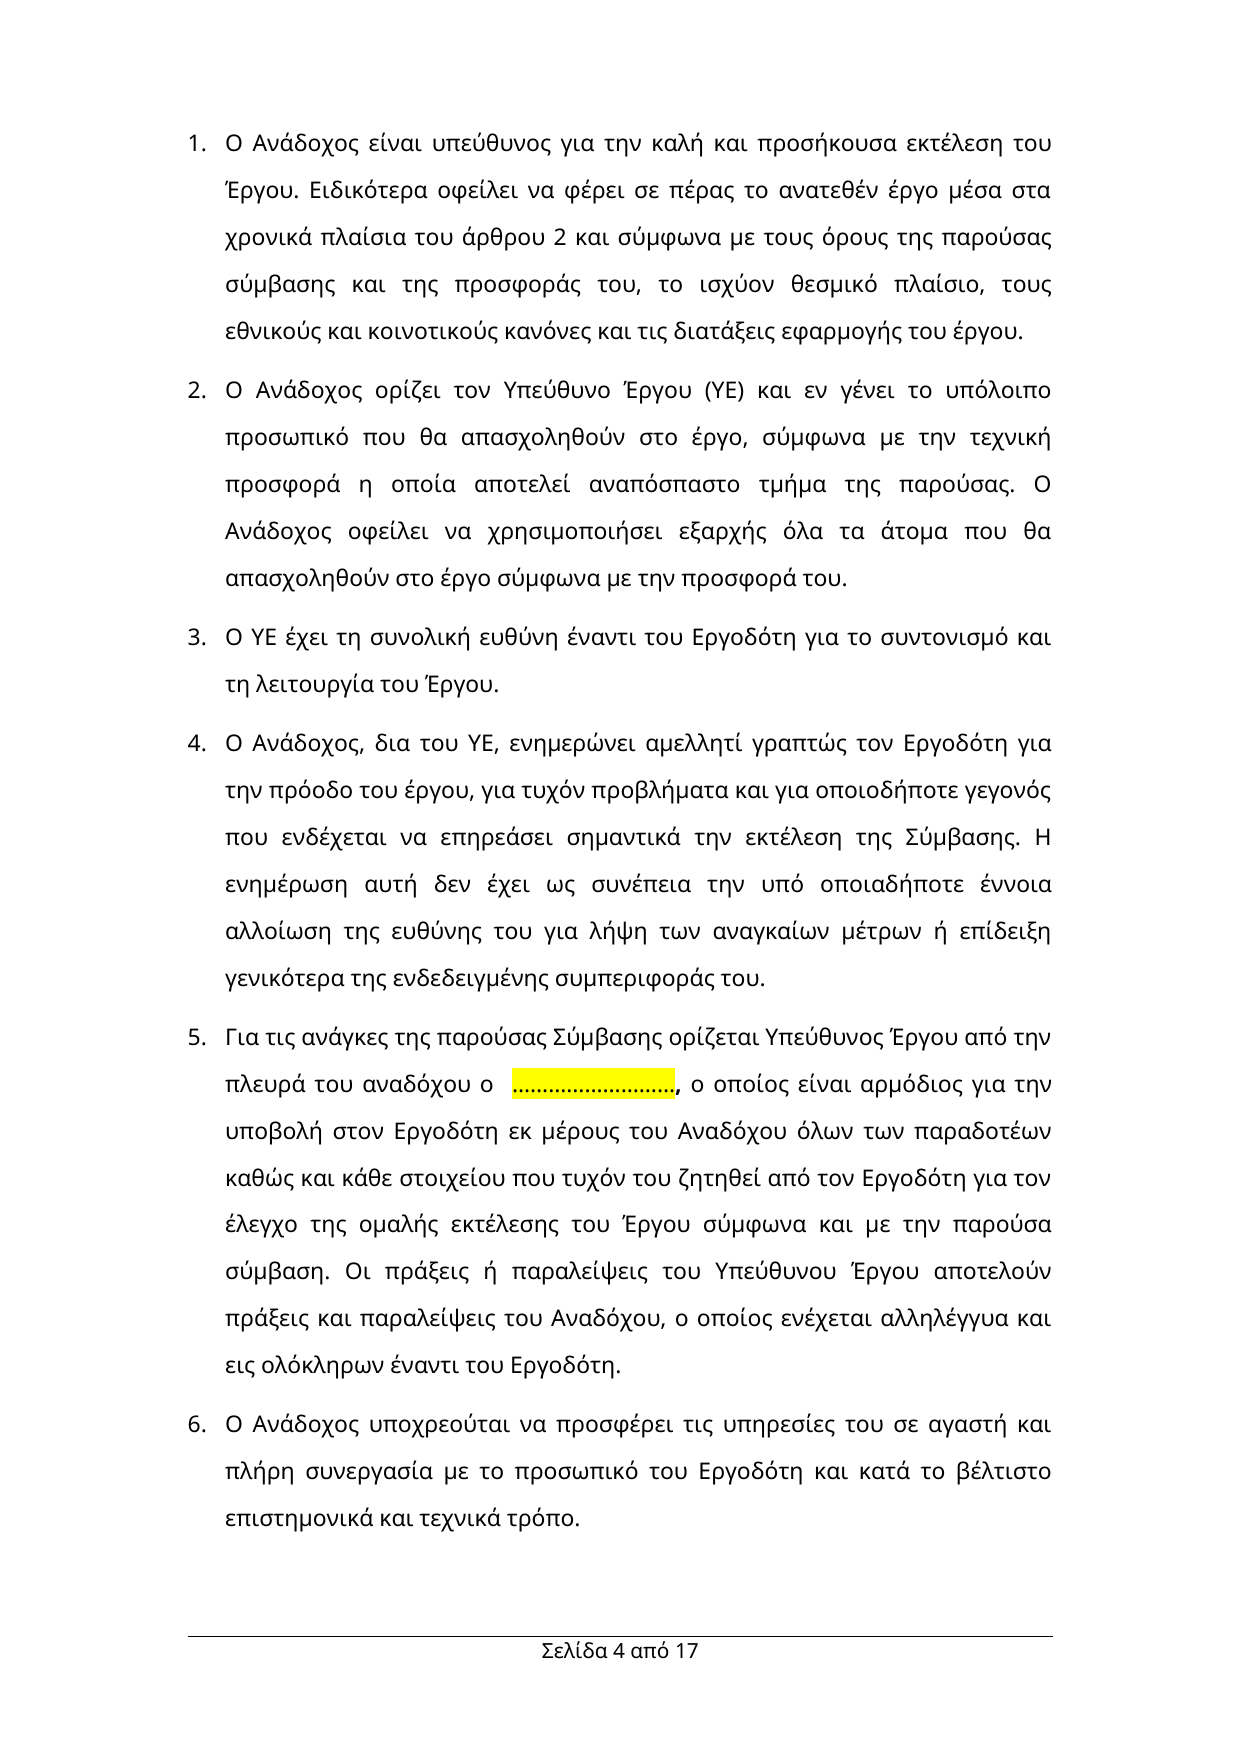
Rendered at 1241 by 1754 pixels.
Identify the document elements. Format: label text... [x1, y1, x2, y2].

list Ο Ανάδοχος, δια του ΥΕ, ενημερώνει αμελλητί γραπτώς τον Εργοδότη για την πρόοδο του έργου, για τυχόν προβλήματα και για οποιοδήποτε γεγονός που ενδέχεται να επηρεάσει σημαντικά την εκτέλεση της Σύμβασης. Η ενημέρωση αυτή δεν έχει ως συνέπεια την υπό οποιαδήποτε έννοια αλλοίωση της ευθύνης του για λήψη των αναγκαίων μέτρων ή επίδειξη γενικότερα της ενδεδειγμένης συμπεριφοράς του. [187, 727, 1053, 993]
list Ο Ανάδοχος υποχρεούται να προσφέρει τις υπηρεσίες του σε αγαστή και πλήρη συνεργασία με το προσωπικό του Εργοδότη και κατά το βέλτιστο επιστημονικά και τεχνικά τρόπο. [187, 1408, 1053, 1533]
list Ο ΥΕ έχει τη συνολική ευθύνη έναντι του Εργοδότη για το συντονισμό και τη λειτουργία του Έργου. [187, 621, 1053, 699]
list Για τις ανάγκες της παρούσας Σύμβασης ορίζεται Υπεύθυνος Έργου από την πλευρά του αναδόχου ο ………………………, ο οποίος είναι αρμόδιος για την υποβολή στον Εργοδότη εκ μέρους του Αναδόχου όλων των παραδοτέων καθώς και κάθε στοιχείου που τυχόν του ζητηθεί από τον Εργοδότη για τον έλεγχο της ομαλής εκτέλεσης του Έργου σύμφωνα και με την παρούσα σύμβαση. Οι πράξεις ή παραλείψεις του Υπεύθυνου Έργου αποτελούν πράξεις και παραλείψεις του Αναδόχου, ο οποίος ενέχεται αλληλέγγυα και εις ολόκληρων έναντι του Εργοδότη. [187, 1021, 1053, 1380]
list Ο Ανάδοχος είναι υπεύθυνος για την καλή και προσήκουσα εκτέλεση του Έργου. Ειδικότερα οφείλει να φέρει σε πέρας το ανατεθέν έργο μέσα στα χρονικά πλαίσια του άρθρου 2 και σύμφωνα με τους όρους της παρούσας σύμβασης και της προσφοράς του, το ισχύον θεσμικό πλαίσιο, τους εθνικούς και κοινοτικούς κανόνες και τις διατάξεις εφαρμογής του έργου. [187, 127, 1053, 346]
list Ο Ανάδοχος ορίζει τον Υπεύθυνο Έργου (ΥΕ) και εν γένει το υπόλοιπο προσωπικό που θα απασχοληθούν στο έργο, σύμφωνα με την τεχνική προσφορά η οποία αποτελεί αναπόσπαστο τμήμα της παρούσας. Ο Ανάδοχος οφείλει να χρησιμοποιήσει εξαρχής όλα τα άτομα που θα απασχοληθούν στο έργο σύμφωνα με την προσφορά του. [187, 374, 1053, 593]
